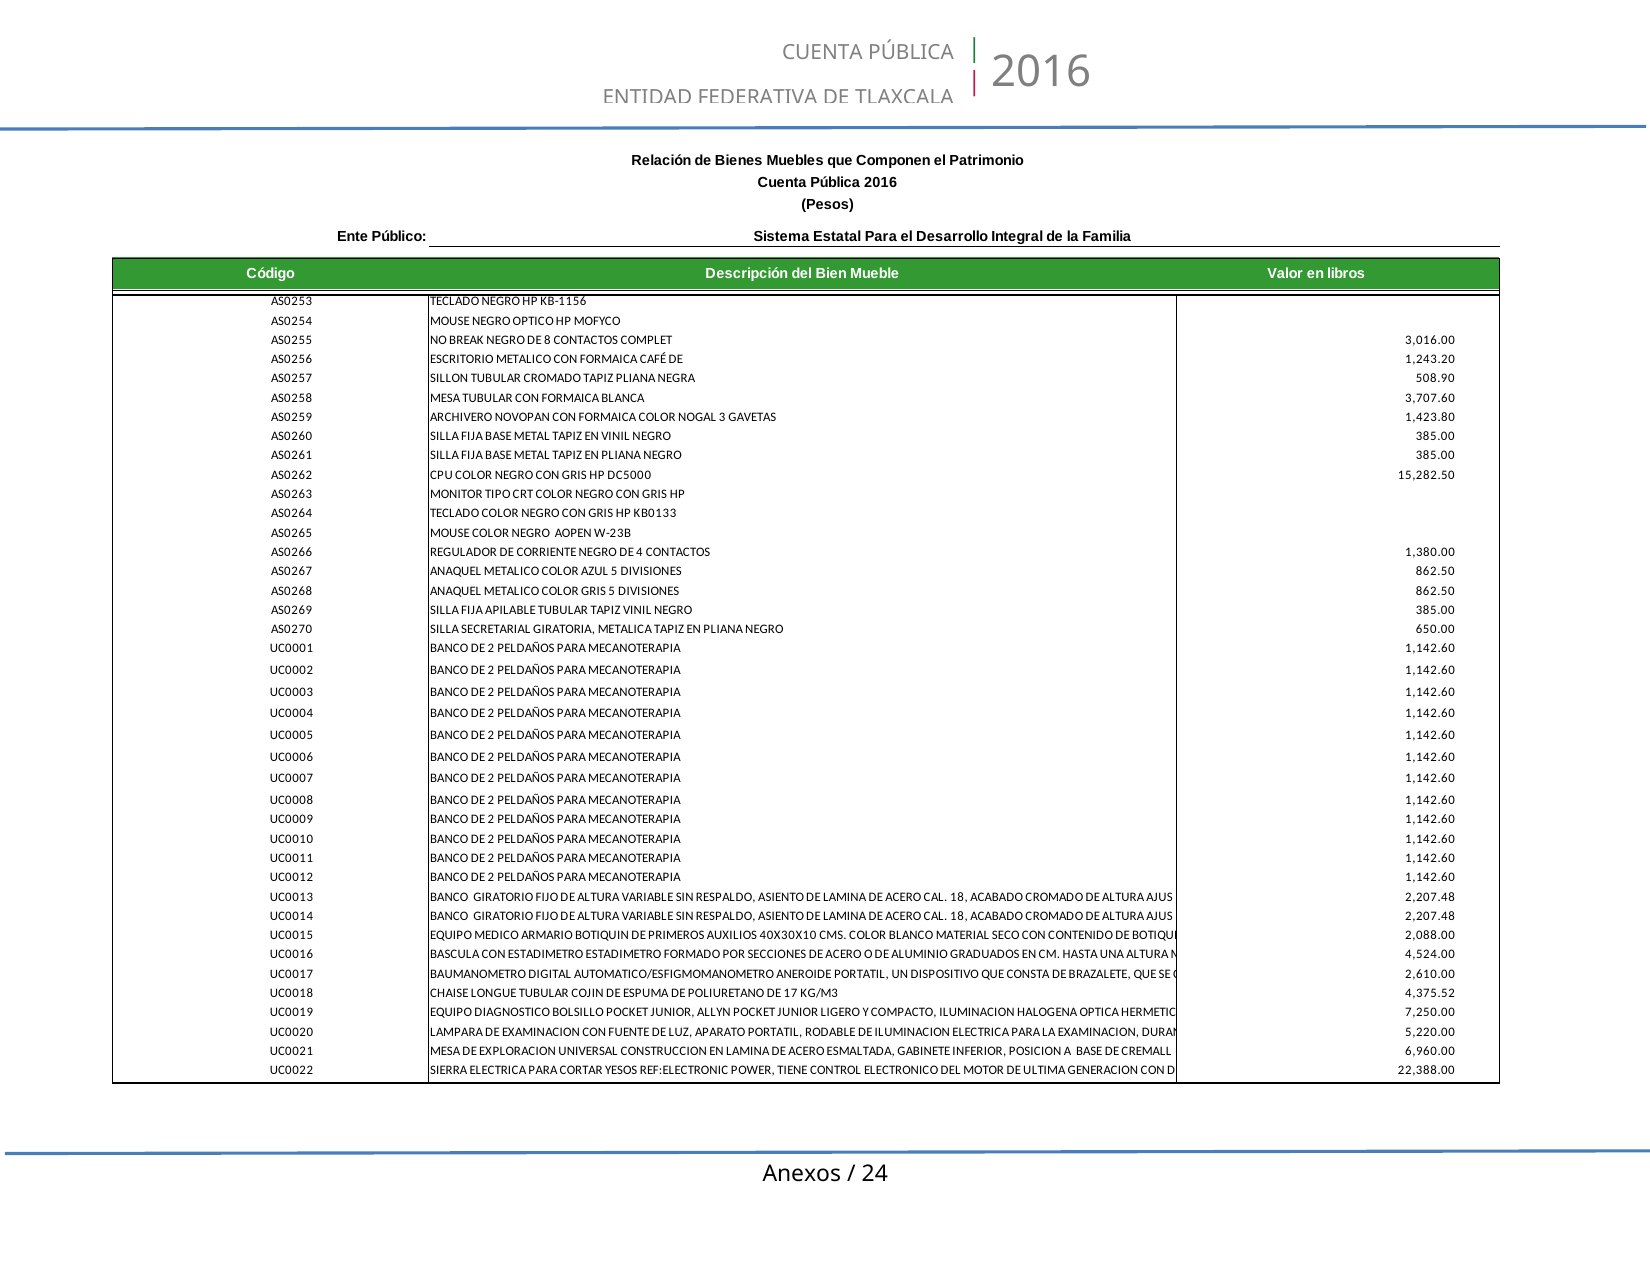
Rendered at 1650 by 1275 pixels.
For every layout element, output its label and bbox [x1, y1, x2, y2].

picture [968, 28, 985, 99]
